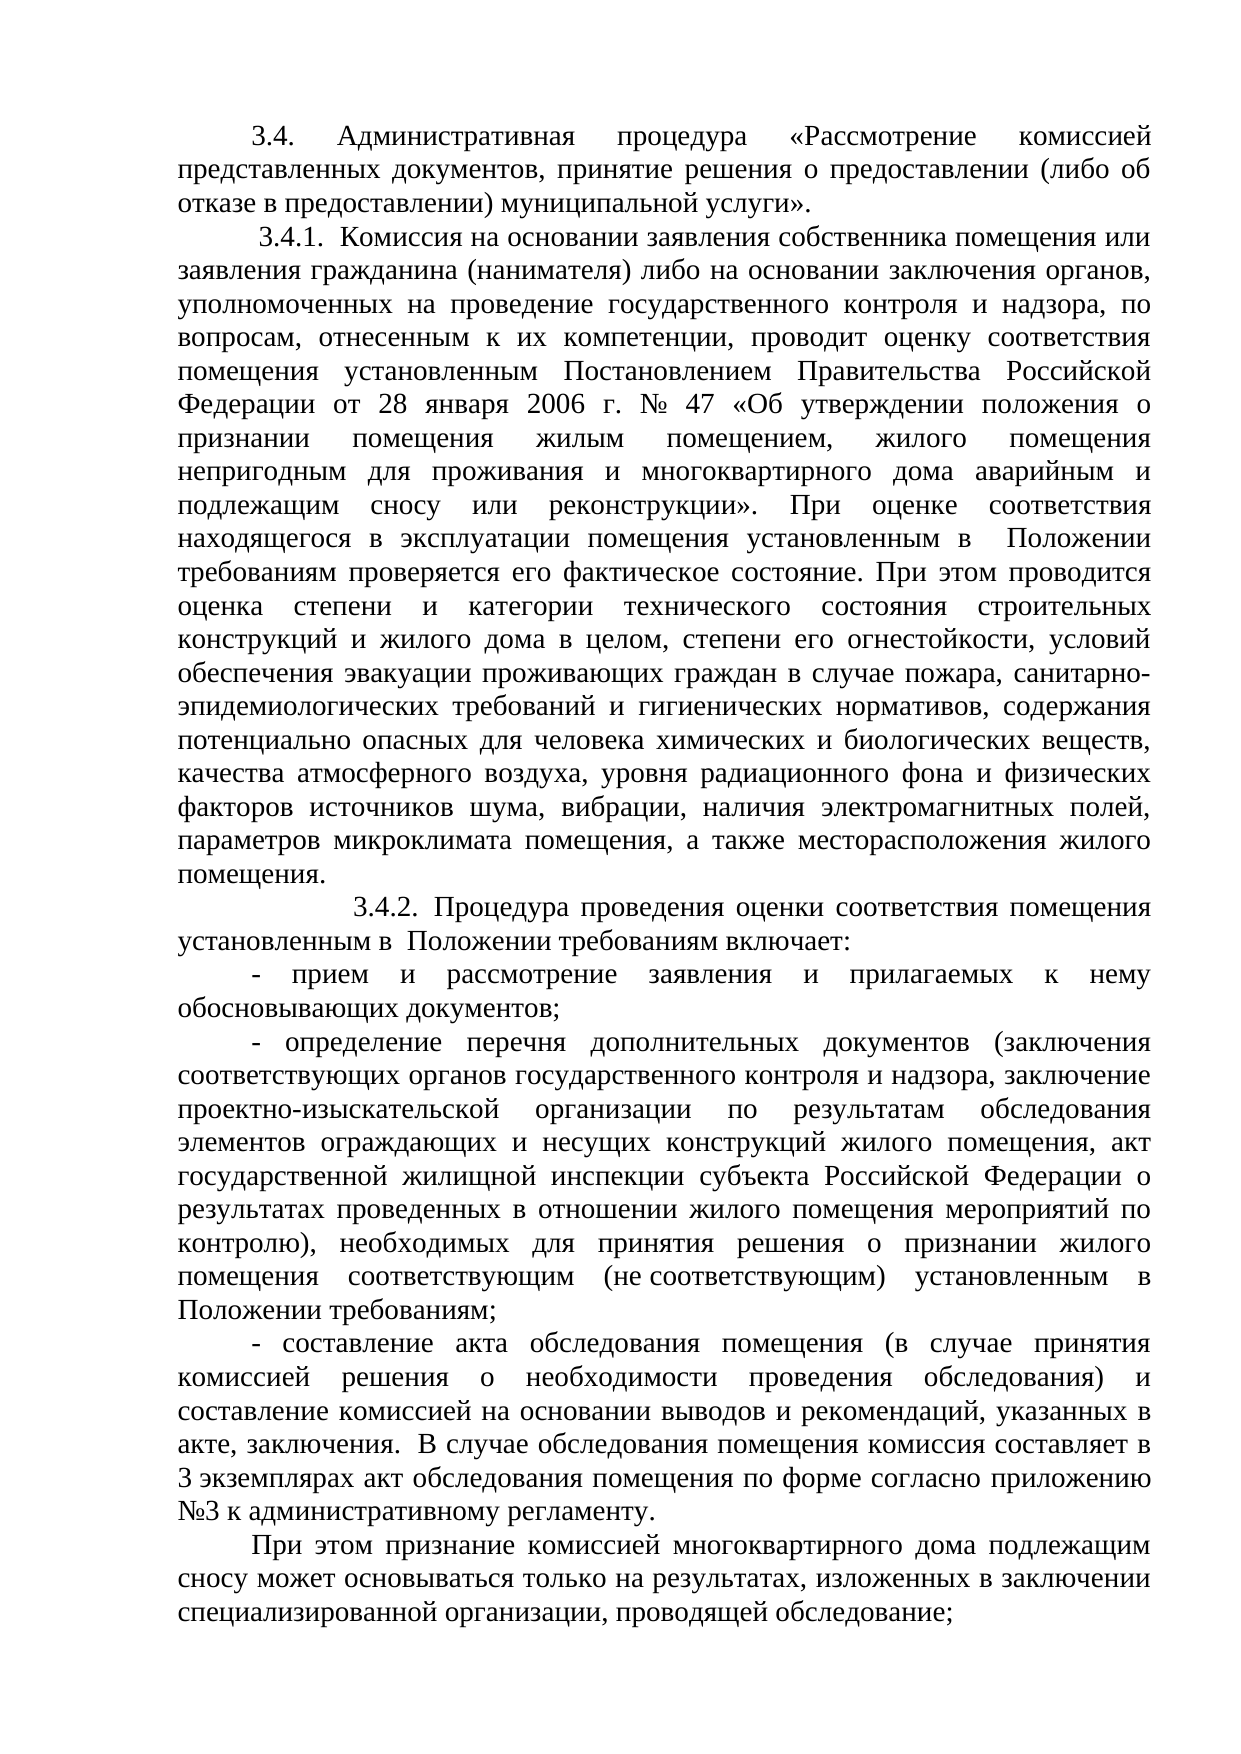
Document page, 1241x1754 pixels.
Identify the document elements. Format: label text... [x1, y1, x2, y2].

text 3.4. Административная процедура «Рассмотрение комиссией представленных документов, принятие решения о предоставлении (либо об отказе в предоставлении) муниципальной услуги». [177, 118, 1152, 219]
text 3.4.2. Процедура проведения оценки соответствия помещения установленным в Положении требованиям включает: [177, 889, 1152, 957]
text - составление акта обследования помещения (в случае принятия комиссией решения о необходимости проведения обследования) и составление комиссией на основании выводов и рекомендаций, указанных в акте, заключения. В случае обследования помещения комиссия составляет в 3 экземплярах акт обследования помещения по форме согласно приложению №3 к административному регламенту. [177, 1326, 1152, 1527]
text - определение перечня дополнительных документов (заключения соответствующих органов государственного контроля и надзора, заключение проектно-изыскательской организации по результатам обследования элементов ограждающих и несущих конструкций жилого помещения, акт государственной жилищной инспекции субъекта Российской Федерации о результатах проведенных в отношении жилого помещения мероприятий по контролю), необходимых для принятия решения о признании жилого помещения соответствующим (не соответствующим) установленным в Положении требованиям; [177, 1024, 1152, 1326]
text 3.4.1. Комиссия на основании заявления собственника помещения или заявления гражданина (нанимателя) либо на основании заключения органов, уполномоченных на проведение государственного контроля и надзора, по вопросам, отнесенным к их компетенции, проводит оценку соответствия помещения установленным Постановлением Правительства Российской Федерации от 28 января . № 47 «Об утверждении положения о признании помещения жилым помещением, жилого помещения непригодным для проживания и многоквартирного дома аварийным и подлежащим сносу или реконструкции». При оценке соответствия находящегося в эксплуатации помещения установленным в Положении требованиям проверяется его фактическое состояние. При этом проводится оценка степени и категории технического состояния строительных конструкций и жилого дома в целом, степени его огнестойкости, условий обеспечения эвакуации проживающих граждан в случае пожара, санитарно-эпидемиологических требований и гигиенических нормативов, содержания потенциально опасных для человека химических и биологических веществ, качества атмосферного воздуха, уровня радиационного фона и физических факторов источников шума, вибрации, наличия электромагнитных полей, параметров микроклимата помещения, а также месторасположения жилого помещения. [177, 219, 1152, 889]
text При этом признание комиссией многоквартирного дома подлежащим сносу может основываться только на результатах, изложенных в заключении специализированной организации, проводящей обследование; [177, 1527, 1152, 1627]
text - прием и рассмотрение заявления и прилагаемых к нему обосновывающих документов; [177, 957, 1152, 1024]
